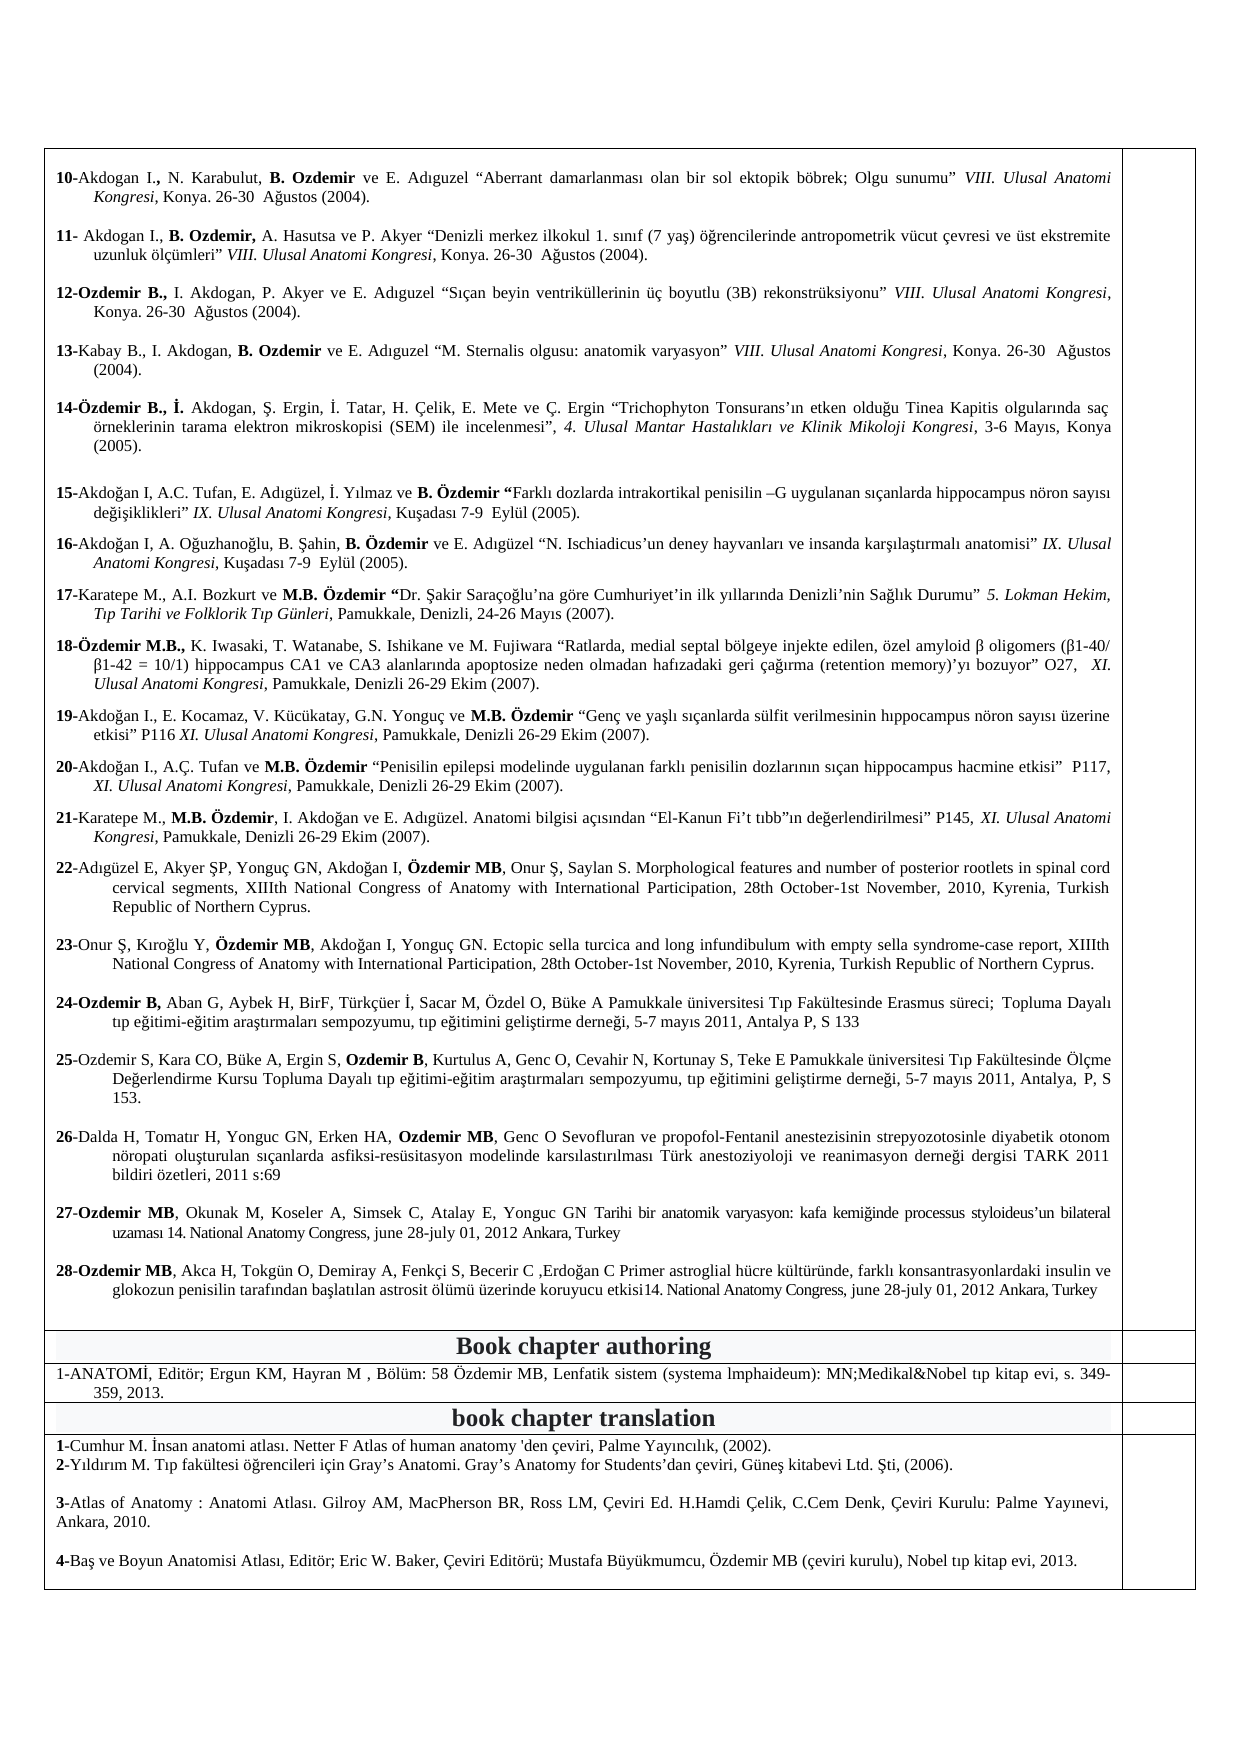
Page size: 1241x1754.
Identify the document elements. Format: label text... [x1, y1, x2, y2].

table_cell [1123, 1403, 1195, 1434]
table_cell [1123, 149, 1195, 1330]
table_cell [1123, 1364, 1195, 1402]
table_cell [45, 149, 1122, 1330]
table_cell [1123, 1435, 1195, 1589]
table_cell 1-ANATOMİ, Editör; Ergun KM, Hayran M , Bölüm: 58 Özdemir MB, Lenfatik sistem (systema lmphaideum): MN;Medikal&Nobel tıp kitap evi, s. 349-359, 2013. [45, 1364, 1122, 1402]
table_cell [1123, 1331, 1195, 1363]
table_cell Book chapter authoring [45, 1331, 1122, 1363]
table_cell book chapter translation [45, 1403, 1122, 1434]
table_cell 1-Cumhur M. İnsan anatomi atlası. Netter F Atlas of human anatomy 'den çeviri, Palme Yayıncılık, (2002). 2-Yıldırım M. Tıp fakültesi öğrencileri için Gray’s Anatomi. Gray’s Anatomy for Students’dan çeviri, Güneş kitabevi Ltd. Şti, (2006). 3-Atlas of Anatomy : Anatomi Atlası. Gilroy AM, MacPherson BR, Ross LM, Çeviri Ed. H.Hamdi Çelik, C.Cem Denk, Çeviri Kurulu: Palme Yayınevi, Ankara, 2010. 4-Baş ve Boyun Anatomisi Atlası, Editör; Eric W. Baker, Çeviri Editörü; Mustafa Büyükmumcu, Özdemir MB (çeviri kurulu), Nobel tıp kitap evi, 2013. [45, 1435, 1122, 1589]
